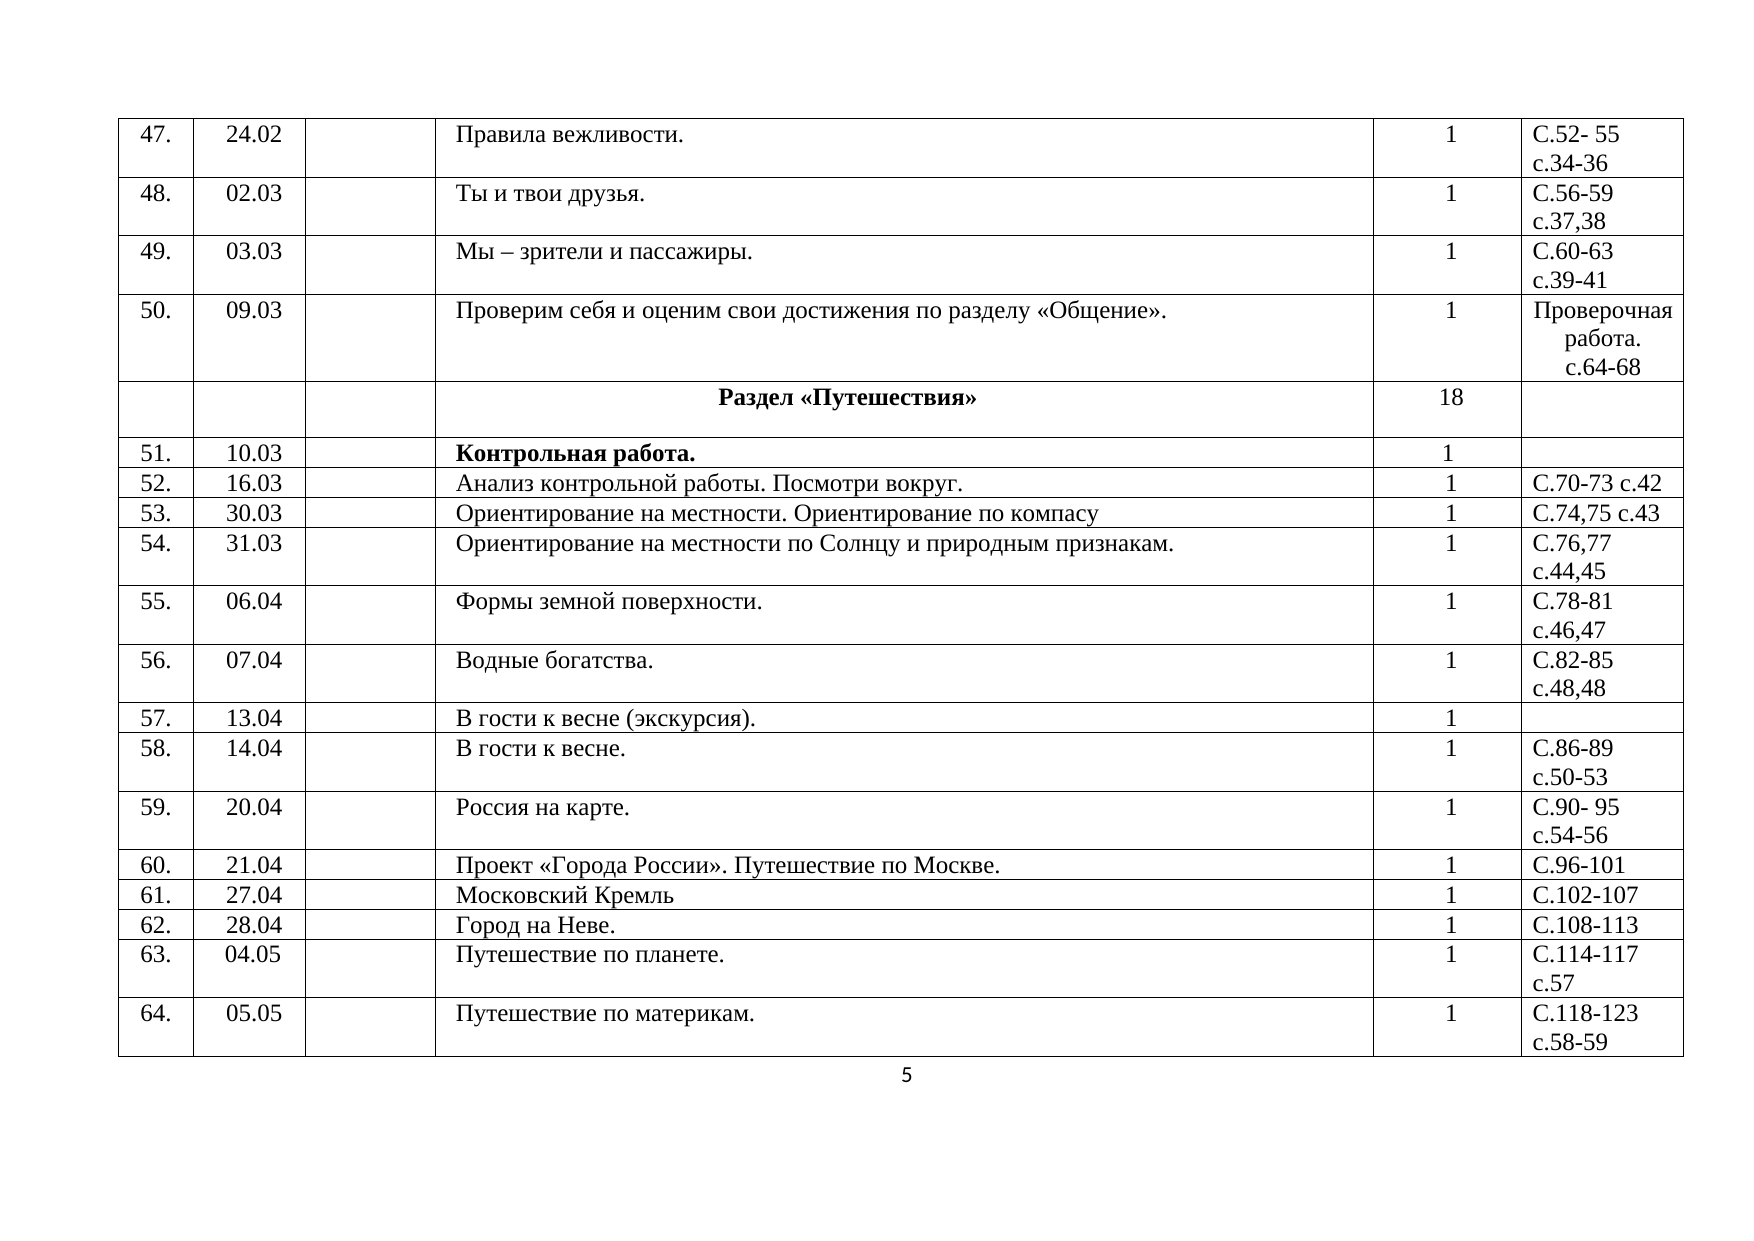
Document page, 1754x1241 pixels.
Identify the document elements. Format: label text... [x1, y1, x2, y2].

table_cell 02.03 [194, 178, 305, 235]
table_cell 24.02 [194, 119, 305, 177]
table_cell 03.03 [194, 236, 305, 294]
table_cell С.108-113 [1522, 910, 1683, 938]
table_cell Проверочная работа. с.64-68 [1522, 295, 1683, 381]
table_cell С.74,75 с.43 [1522, 498, 1683, 527]
table_cell С.70-73 с.42 [1522, 468, 1683, 497]
table_cell Ты и твои друзья. [436, 178, 1373, 235]
table_cell 1 [1374, 645, 1521, 702]
table_cell Водные богатства. [436, 645, 1373, 702]
table_cell [306, 645, 435, 702]
table_cell Формы земной поверхности. [436, 586, 1373, 644]
table_cell Правила вежливости. [436, 119, 1373, 177]
table_cell [306, 880, 435, 909]
table_cell Московский Кремль [436, 880, 1373, 909]
table_cell 1 [1374, 733, 1521, 791]
table_cell [119, 119, 193, 177]
table_cell 28.04 [194, 910, 305, 938]
table_cell [119, 998, 193, 1056]
table_cell 06.04 [194, 586, 305, 644]
table_cell 14.04 [194, 733, 305, 791]
table_cell Контрольная работа. [436, 438, 1373, 467]
table_cell [306, 586, 435, 644]
table_cell Анализ контрольной работы. Посмотри вокруг. [436, 468, 1373, 497]
table_cell [306, 295, 435, 381]
table_cell [119, 295, 193, 381]
table_cell [119, 468, 193, 497]
table_cell Ориентирование на местности. Ориентирование по компасу [436, 498, 1373, 527]
table_cell С.52- 55 с.34-36 [1522, 119, 1683, 177]
table_cell [306, 998, 435, 1056]
table_cell 16.03 [194, 468, 305, 497]
table_cell С.60-63 с.39-41 [1522, 236, 1683, 294]
table_cell С.90- 95 с.54-56 [1522, 792, 1683, 849]
table_cell Путешествие по планете. [436, 940, 1373, 997]
table_cell 1 [1374, 880, 1521, 909]
table_cell 10.03 [194, 438, 305, 467]
table_cell 1 [1374, 586, 1521, 644]
table_cell 1 [1374, 528, 1521, 585]
table_cell С.76,77 с.44,45 [1522, 528, 1683, 585]
table_cell [119, 910, 193, 938]
table_cell [306, 703, 435, 732]
table_cell [306, 236, 435, 294]
table_cell [306, 382, 435, 437]
table_cell [194, 382, 305, 437]
table_cell 1 [1374, 850, 1521, 879]
table_cell [119, 438, 193, 467]
table_cell 21.04 [194, 850, 305, 879]
table_cell 1 [1374, 295, 1521, 381]
table_cell Проверим себя и оценим свои достижения по разделу «Общение». [436, 295, 1373, 381]
table_cell [119, 528, 193, 585]
table_cell [119, 498, 193, 527]
table_cell [1522, 703, 1683, 732]
table_cell [306, 178, 435, 235]
table_cell 1 [1374, 468, 1521, 497]
table_cell 1 [1374, 178, 1521, 235]
table_cell С.82-85 с.48,48 [1522, 645, 1683, 702]
table_cell С.118-123 с.58-59 [1522, 998, 1683, 1056]
table_cell [119, 178, 193, 235]
table_cell [306, 498, 435, 527]
table_cell [119, 792, 193, 849]
table_cell [306, 792, 435, 849]
table_cell 31.03 [194, 528, 305, 585]
table_cell [119, 645, 193, 702]
table_cell 1 [1374, 998, 1521, 1056]
table_cell С.96-101 [1522, 850, 1683, 879]
table_cell Мы – зрители и пассажиры. [436, 236, 1373, 294]
table_cell С.102-107 [1522, 880, 1683, 909]
table_cell [119, 586, 193, 644]
table_cell [306, 528, 435, 585]
table_cell 18 [1374, 382, 1521, 437]
table_cell [306, 910, 435, 938]
table_cell Россия на карте. [436, 792, 1373, 849]
table_cell 13.04 [194, 703, 305, 732]
table_cell [306, 850, 435, 879]
table_cell [1522, 438, 1683, 467]
table_cell Проект «Города России». Путешествие по Москве. [436, 850, 1373, 879]
table_cell [119, 850, 193, 879]
table_cell Город на Неве. [436, 910, 1373, 938]
table_cell [119, 382, 193, 437]
table_cell 1 [1374, 119, 1521, 177]
table_cell [306, 438, 435, 467]
table_cell 1 [1374, 703, 1521, 732]
table_cell [119, 880, 193, 909]
table_cell 09.03 [194, 295, 305, 381]
table_cell С.86-89 с.50-53 [1522, 733, 1683, 791]
table_cell Путешествие по материкам. [436, 998, 1373, 1056]
table_cell [119, 236, 193, 294]
table_cell [306, 940, 435, 997]
table_cell В гости к весне. [436, 733, 1373, 791]
table_cell 27.04 [194, 880, 305, 909]
table_cell 1 [1374, 236, 1521, 294]
table_cell 1 [1374, 498, 1521, 527]
table_cell [1522, 382, 1683, 437]
table_cell [119, 703, 193, 732]
table_cell Ориентирование на местности по Солнцу и природным признакам. [436, 528, 1373, 585]
table_cell [306, 468, 435, 497]
table_cell 1 [1374, 438, 1521, 467]
table_cell [306, 119, 435, 177]
table_cell В гости к весне (экскурсия). [436, 703, 1373, 732]
table_cell Раздел «Путешествия» [436, 382, 1373, 437]
table_cell 05.05 [194, 998, 305, 1056]
table_cell 1 [1374, 940, 1521, 997]
table_cell 1 [1374, 792, 1521, 849]
table_cell С.114-117 с.57 [1522, 940, 1683, 997]
table_cell 04.05 [194, 940, 305, 997]
table_cell [306, 733, 435, 791]
table_cell 1 [1374, 910, 1521, 938]
table_cell С.56-59 с.37,38 [1522, 178, 1683, 235]
table_cell 07.04 [194, 645, 305, 702]
table_cell 30.03 [194, 498, 305, 527]
table_cell 20.04 [194, 792, 305, 849]
table_cell С.78-81 с.46,47 [1522, 586, 1683, 644]
table_cell [119, 733, 193, 791]
table_cell [119, 940, 193, 997]
